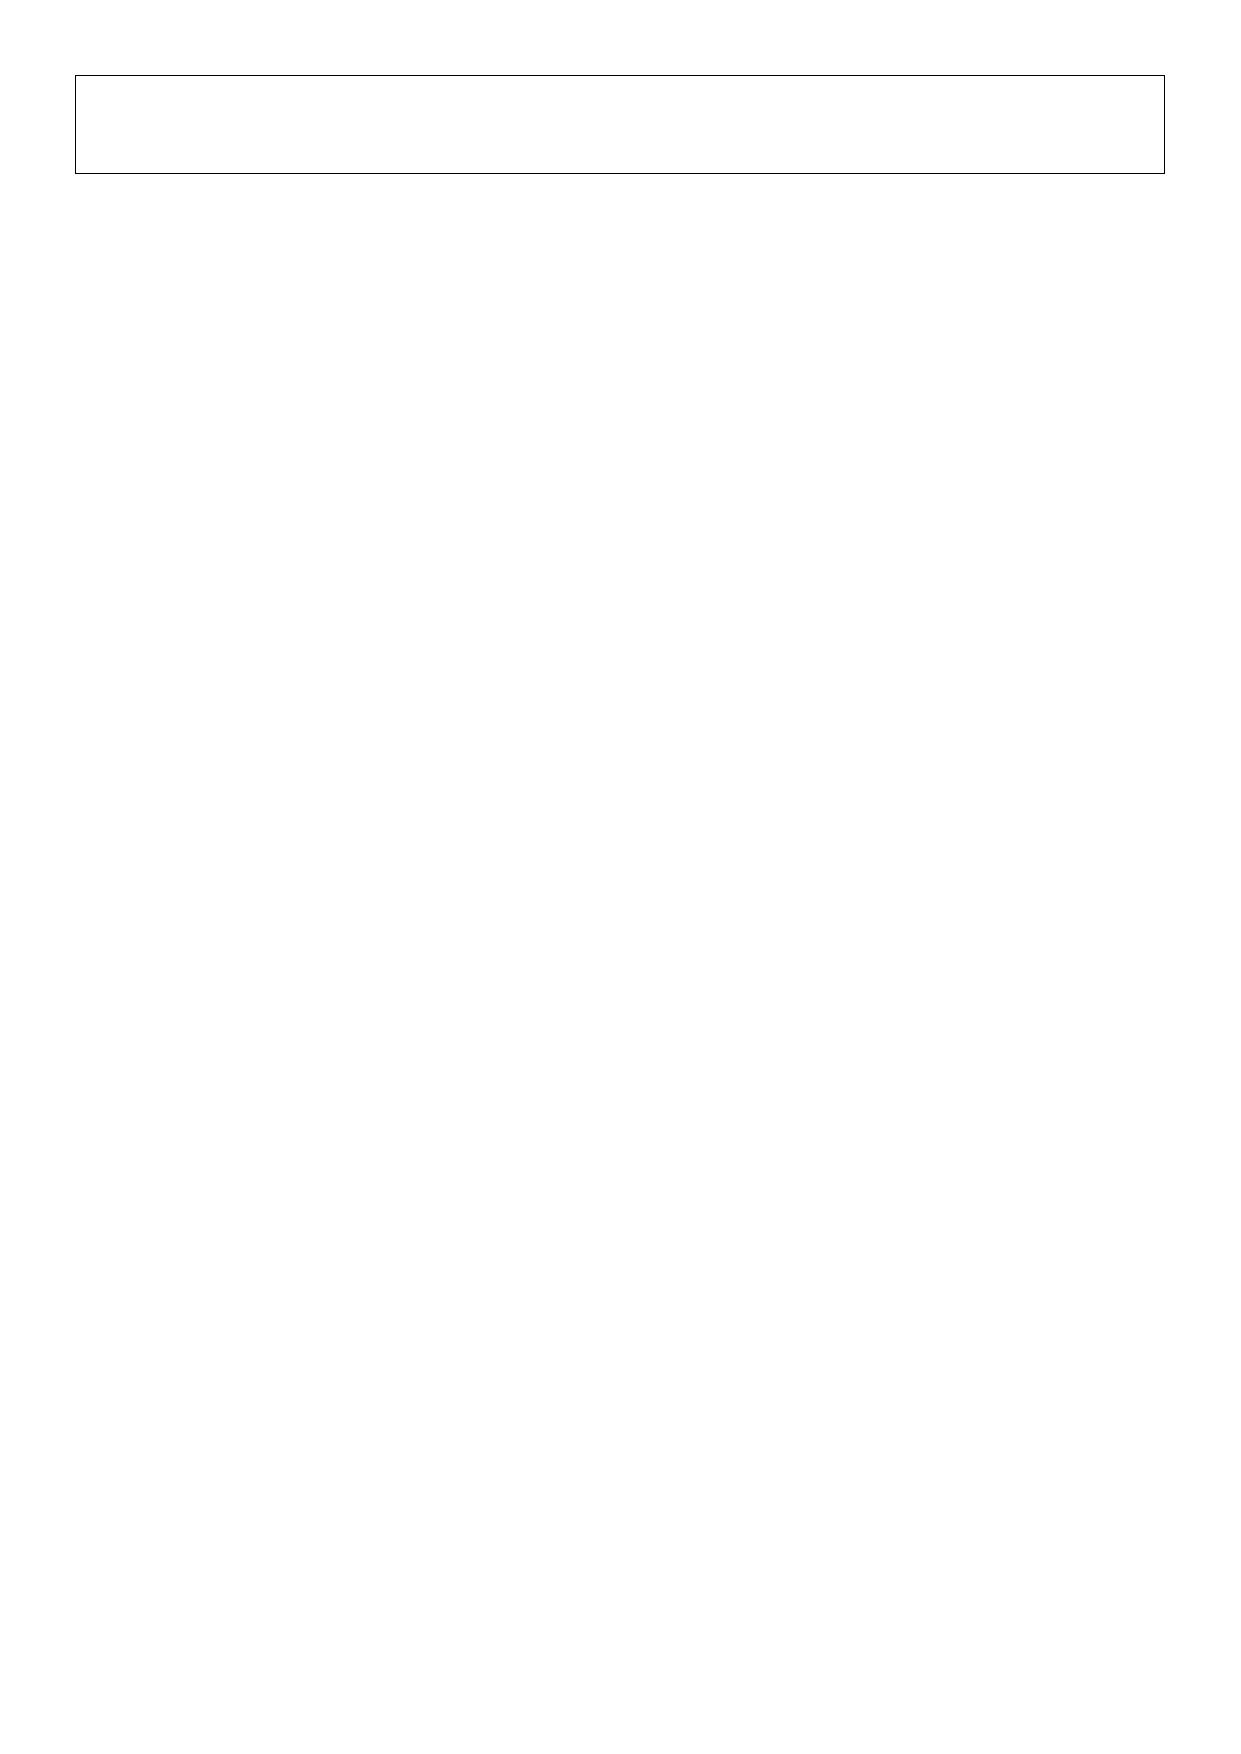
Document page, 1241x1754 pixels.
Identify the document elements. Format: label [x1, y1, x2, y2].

table_cell [76, 76, 1164, 173]
